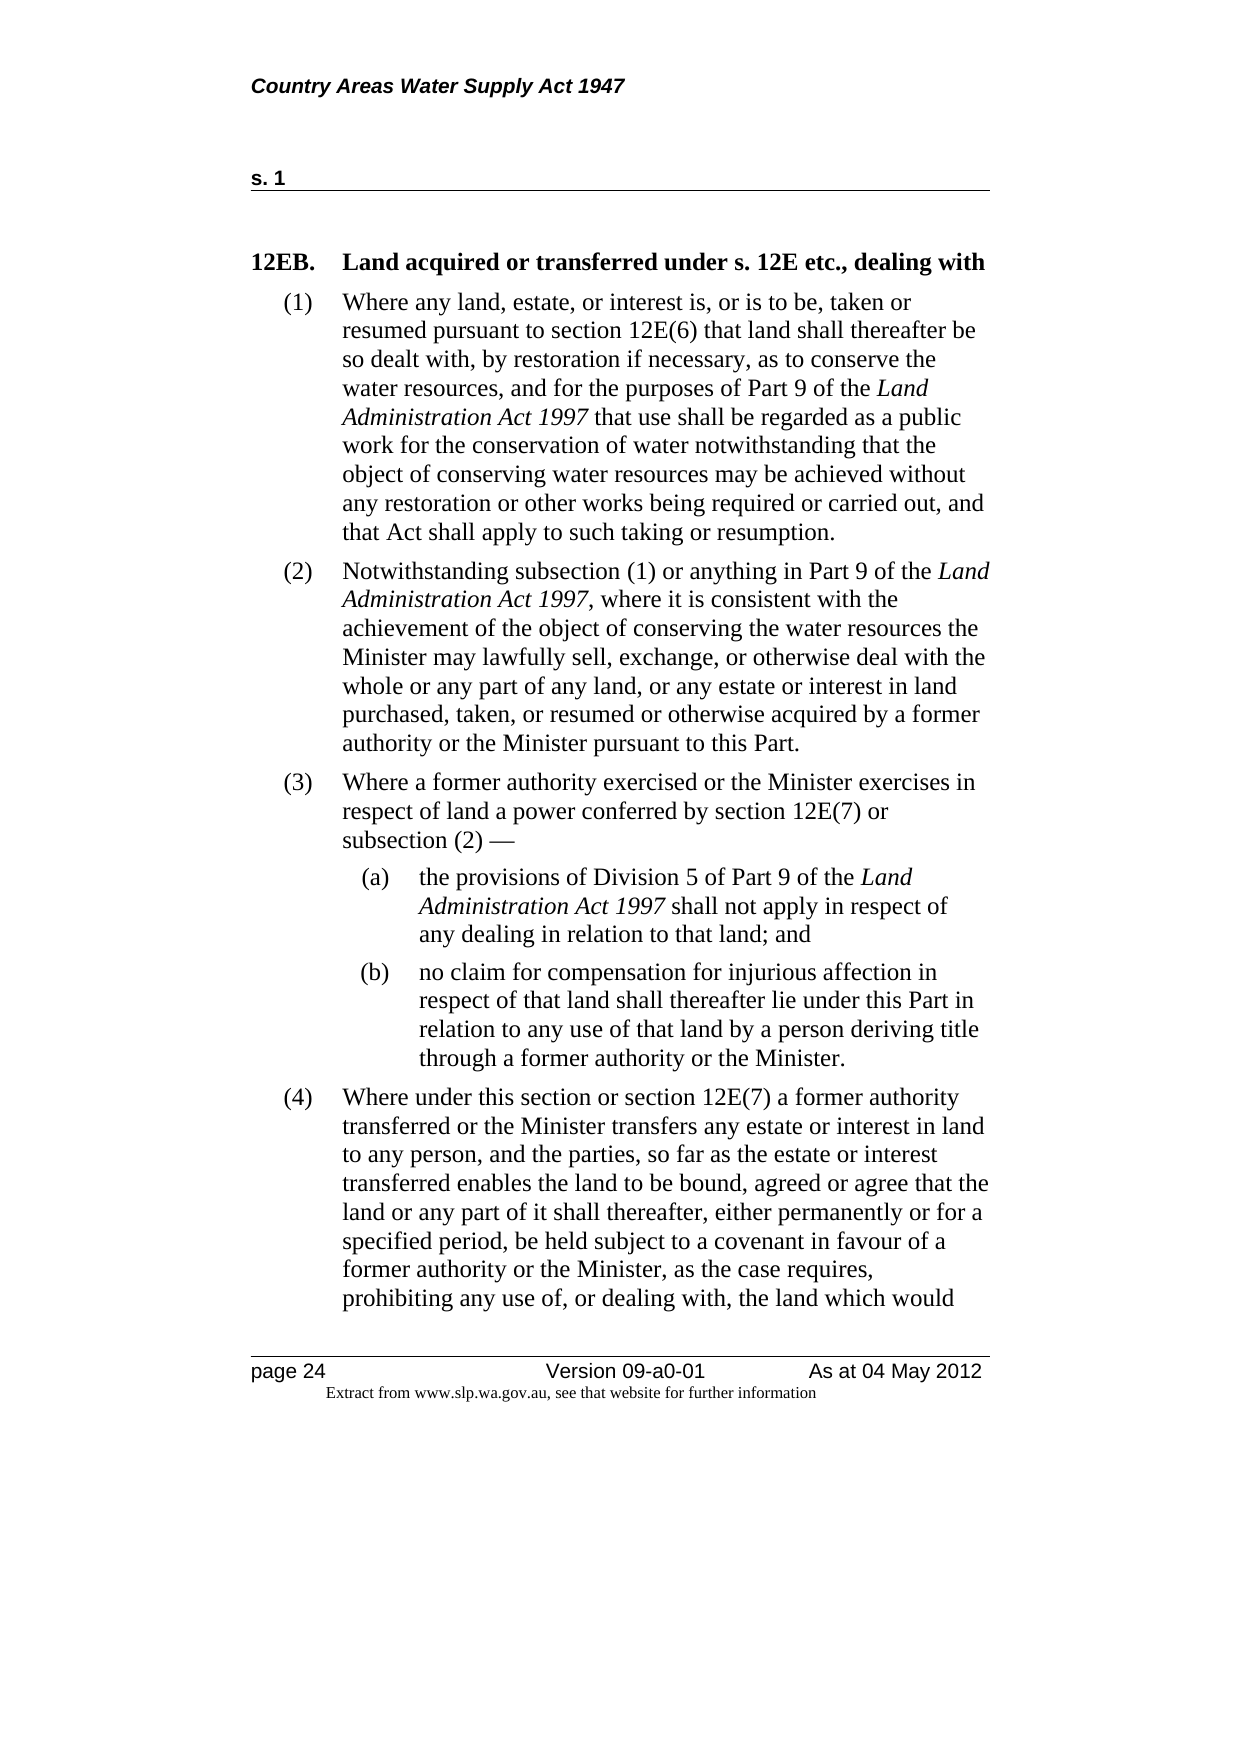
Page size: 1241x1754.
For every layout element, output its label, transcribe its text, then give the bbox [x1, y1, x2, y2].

text (b) no claim for compensation for injurious affection in respect of that land shall thereafter lie under this Part in relation to any use of that land by a person deriving title through a former authority or the Minister. [251, 957, 990, 1072]
subtitle 12EB. Land acquired or transferred under s. 12E etc., dealing with [251, 247, 990, 276]
text (1) Where any land, estate, or interest is, or is to be, taken or resumed pursuant to section 12E(6) that land shall thereafter be so dealt with, by restoration if necessary, as to conserve the water resources, and for the purposes of Part 9 of the Land Administration Act 1997 that use shall be regarded as a public work for the conservation of water notwithstanding that the object of conserving water resources may be achieved without any restoration or other works being required or carried out, and that Act shall apply to such taking or resumption. [251, 287, 990, 545]
text (3) Where a former authority exercised or the Minister exercises in respect of land a power conferred by section 12E(7) or subsection (2) — [251, 767, 990, 854]
text (2) Notwithstanding subsection (1) or anything in Part 9 of the Land Administration Act 1997, where it is consistent with the achievement of the object of conserving the water resources the Minister may lawfully sell, exchange, or otherwise deal with the whole or any part of any land, or any estate or interest in land purchased, taken, or resumed or otherwise acquired by a former authority or the Minister pursuant to this Part. [251, 556, 990, 757]
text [251, 1082, 990, 1312]
text (a) the provisions of Division 5 of Part 9 of the Land Administration Act 1997 shall not apply in respect of any dealing in relation to that land; and [251, 862, 990, 948]
